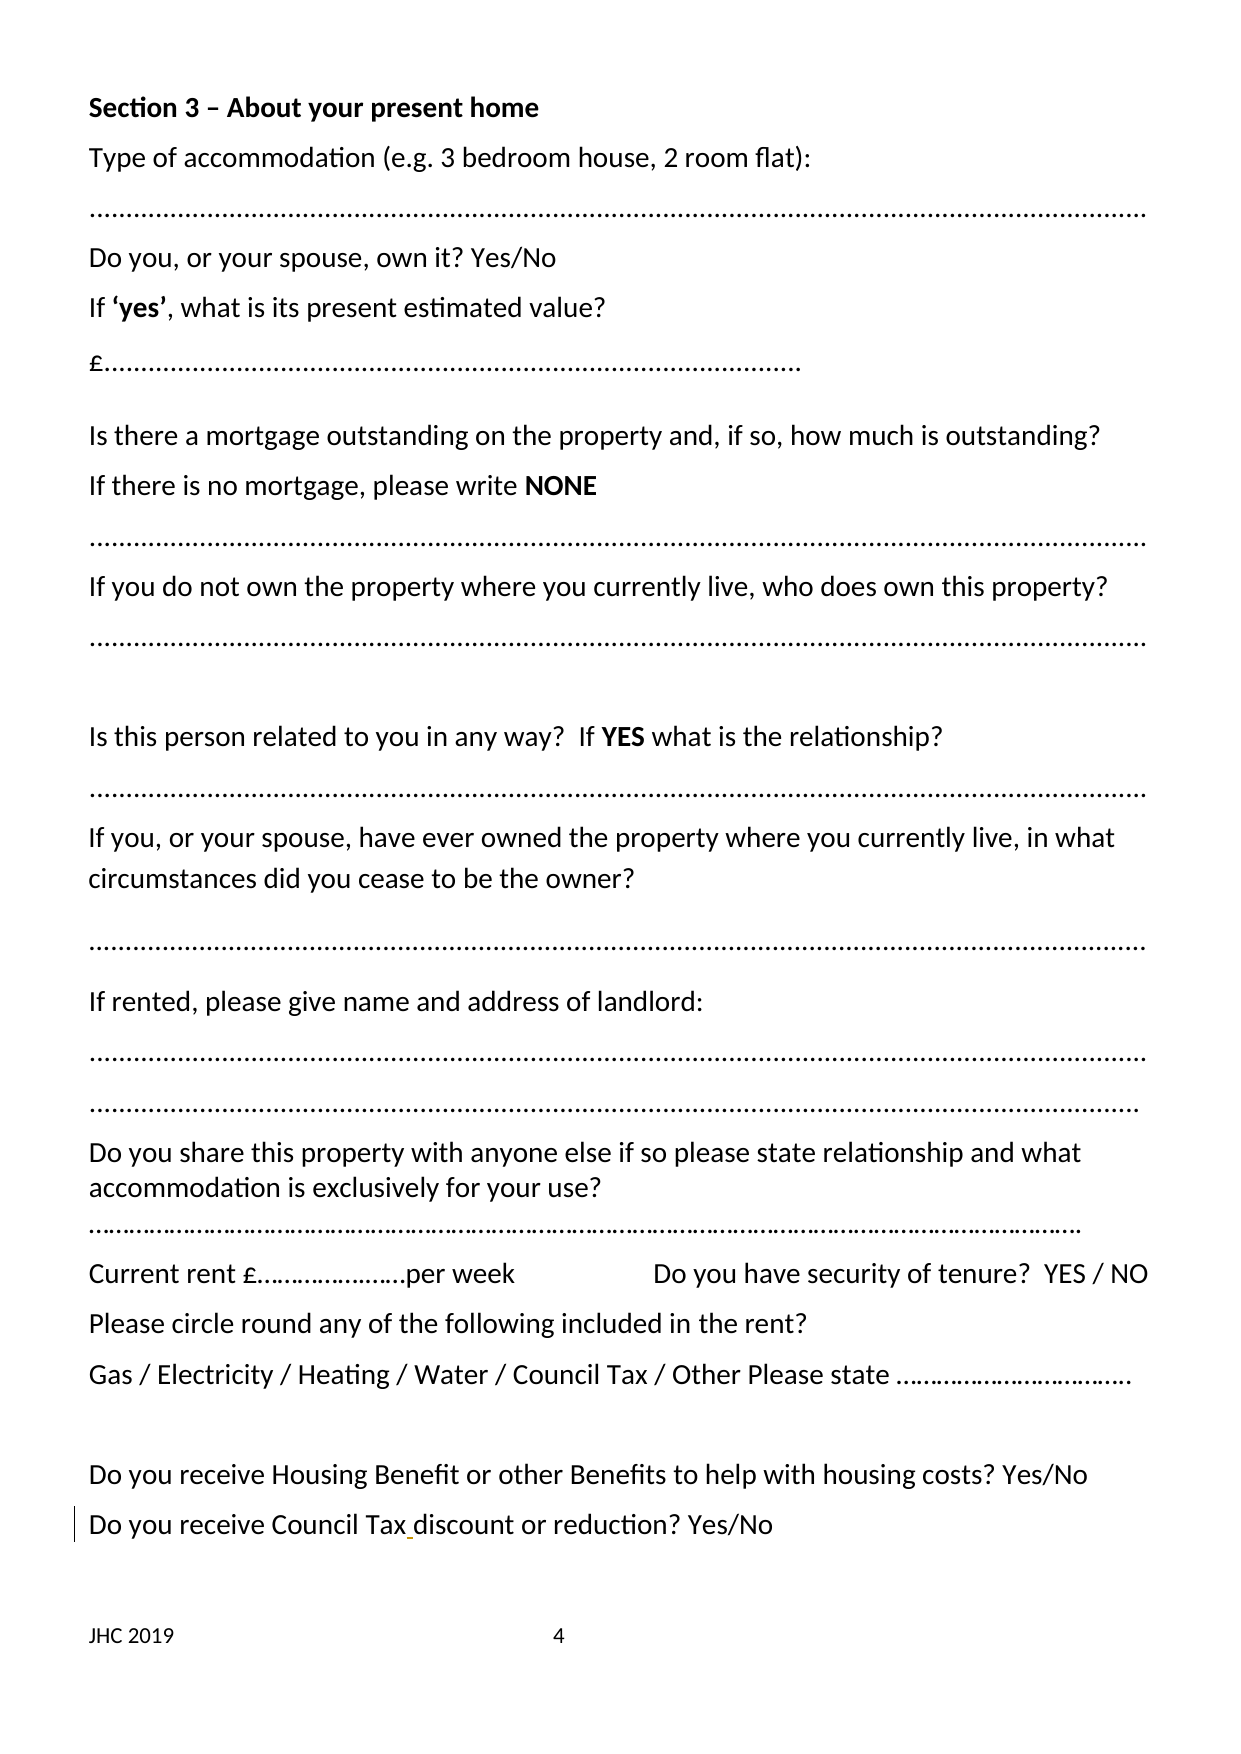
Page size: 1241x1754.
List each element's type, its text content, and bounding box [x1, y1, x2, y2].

text ................................................................................................................................................ [89, 189, 1152, 225]
text ................................................................................................................................................ [88, 922, 1152, 957]
text Do you share this property with anyone else if so please state relationship and what accommodation is exclusively for your use?…………………………………………………………………………………………………………………………………. [89, 1134, 1152, 1241]
text Current rent £…………….……per week Do you have security of tenure? YES / NO [89, 1255, 1152, 1291]
text Type of accommodation (e.g. 3 bedroom house, 2 room flat): [89, 139, 1152, 174]
text Please circle round any of the following included in the rent? [89, 1306, 1152, 1341]
text If ‘yes’, what is its present estimated value? £............................................................................................... [89, 289, 1152, 378]
text If there is no mortgage, please write NONE [89, 467, 1152, 503]
text If you do not own the property where you currently live, who does own this property? [89, 568, 1152, 603]
text ............................................................................................................................................... [89, 1084, 1152, 1119]
text Do you receive Housing Benefit or other Benefits to help with housing costs? Yes/No [89, 1456, 1152, 1492]
text Do you, or your spouse, own it? Yes/No [89, 239, 1152, 275]
text ................................................................................................................................................ [89, 769, 1152, 804]
text If rented, please give name and address of landlord: [89, 983, 1152, 1019]
text Section 3 – About your present home [89, 89, 1152, 124]
text ................................................................................................................................................ [89, 518, 1152, 553]
text Do you receive Council Taxdiscount or reduction? Yes/No [89, 1506, 1152, 1542]
text Is there a mortgage outstanding on the property and, if so, how much is outstanding? [89, 417, 1152, 453]
text Gas / Electricity / Heating / Water / Council Tax / Other Please state …………………………….. [89, 1356, 1152, 1391]
text If you, or your spouse, have ever owned the property where you currently live, in what circumstances did you cease to be the owner? [88, 819, 1152, 895]
text ................................................................................................................................................ [89, 1033, 1152, 1069]
text ................................................................................................................................................ [89, 618, 1152, 654]
text Is this person related to you in any way? If YES what is the relationship? [89, 718, 1152, 754]
